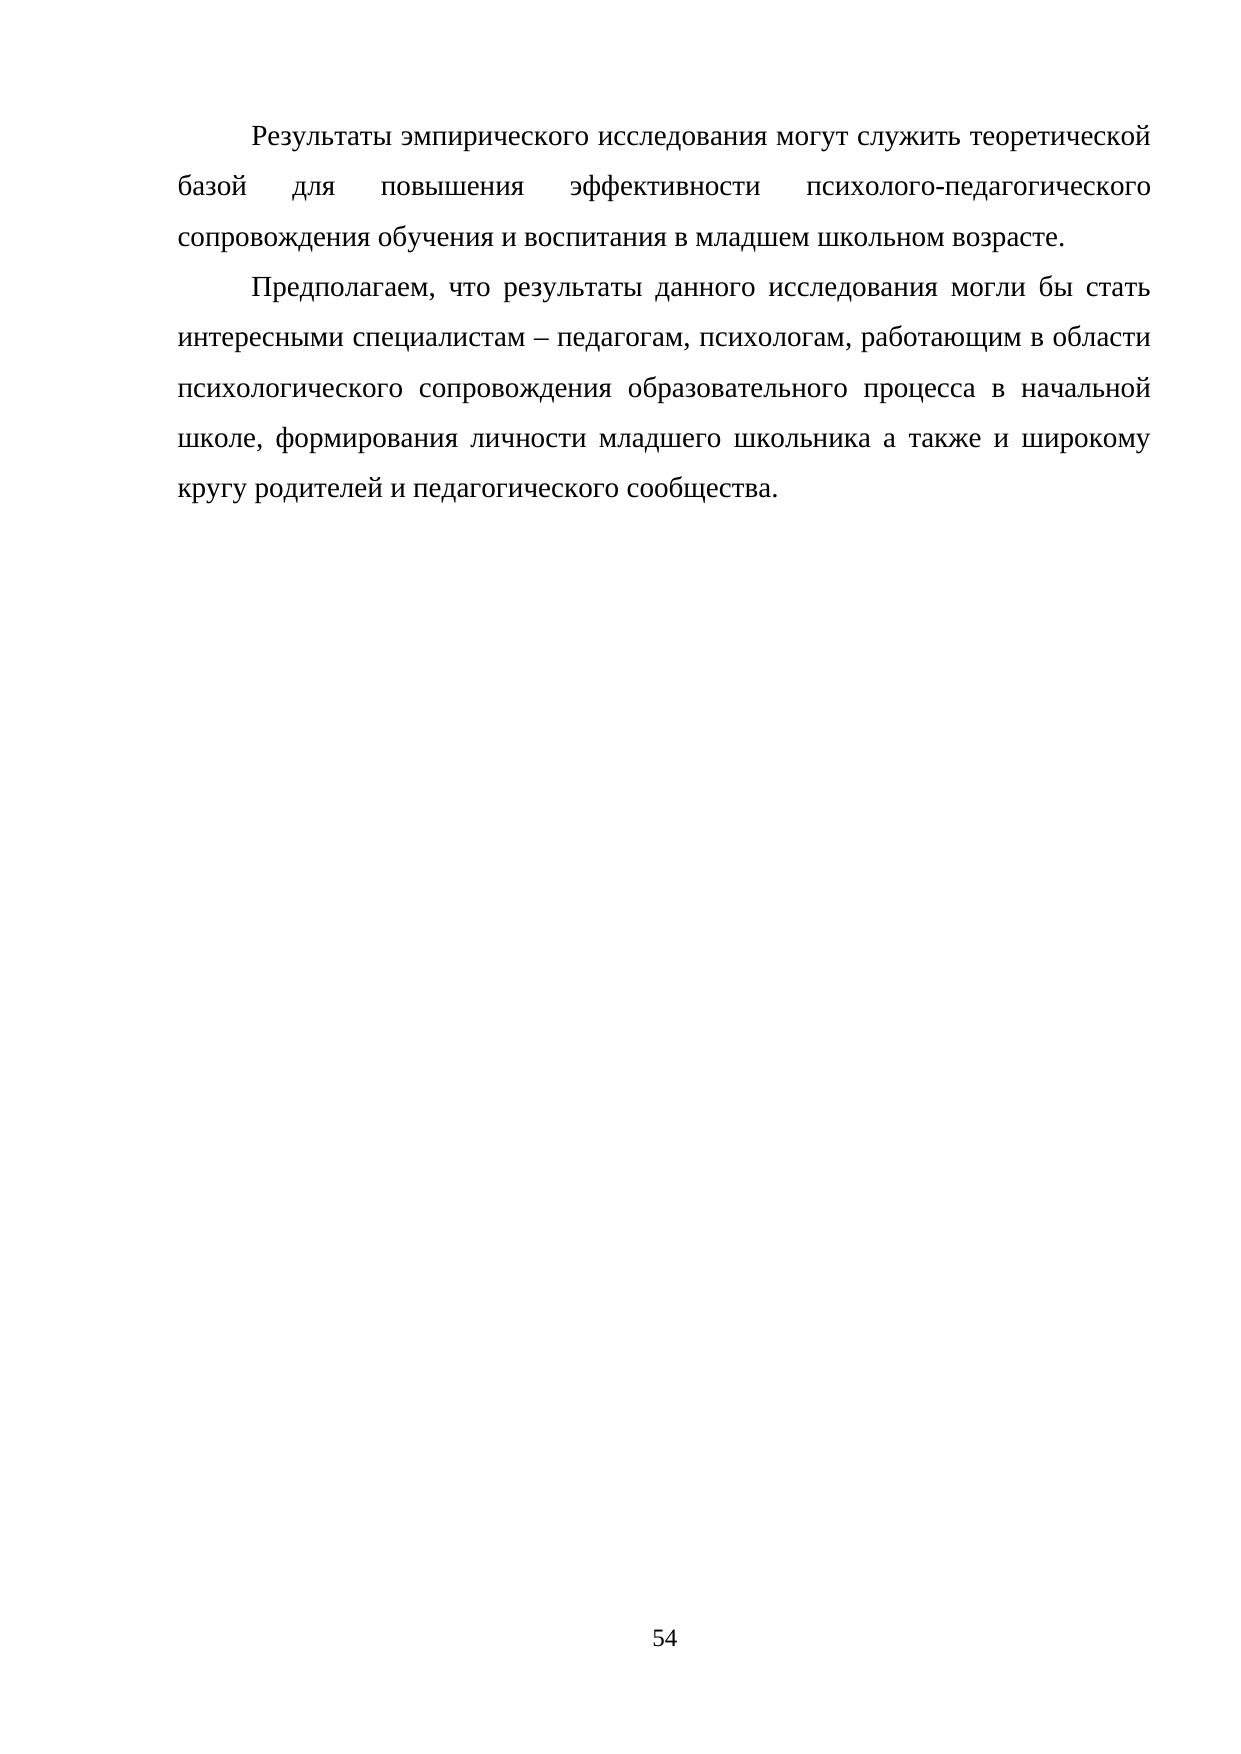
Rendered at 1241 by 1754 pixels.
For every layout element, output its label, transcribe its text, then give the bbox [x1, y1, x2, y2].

text Результаты эмпирического исследования могут служить теоретической базой для повышения эффективности психолого-педагогического сопровождения обучения и воспитания в младшем школьном возрасте. [177, 118, 1152, 252]
text Предполагаем, что результаты данного исследования могли бы стать интересными специалистам – педагогам, психологам, работающим в области психологического сопровождения образовательного процесса в начальной школе, формирования личности младшего школьника а также и широкому кругу родителей и педагогического сообщества. [177, 269, 1152, 504]
